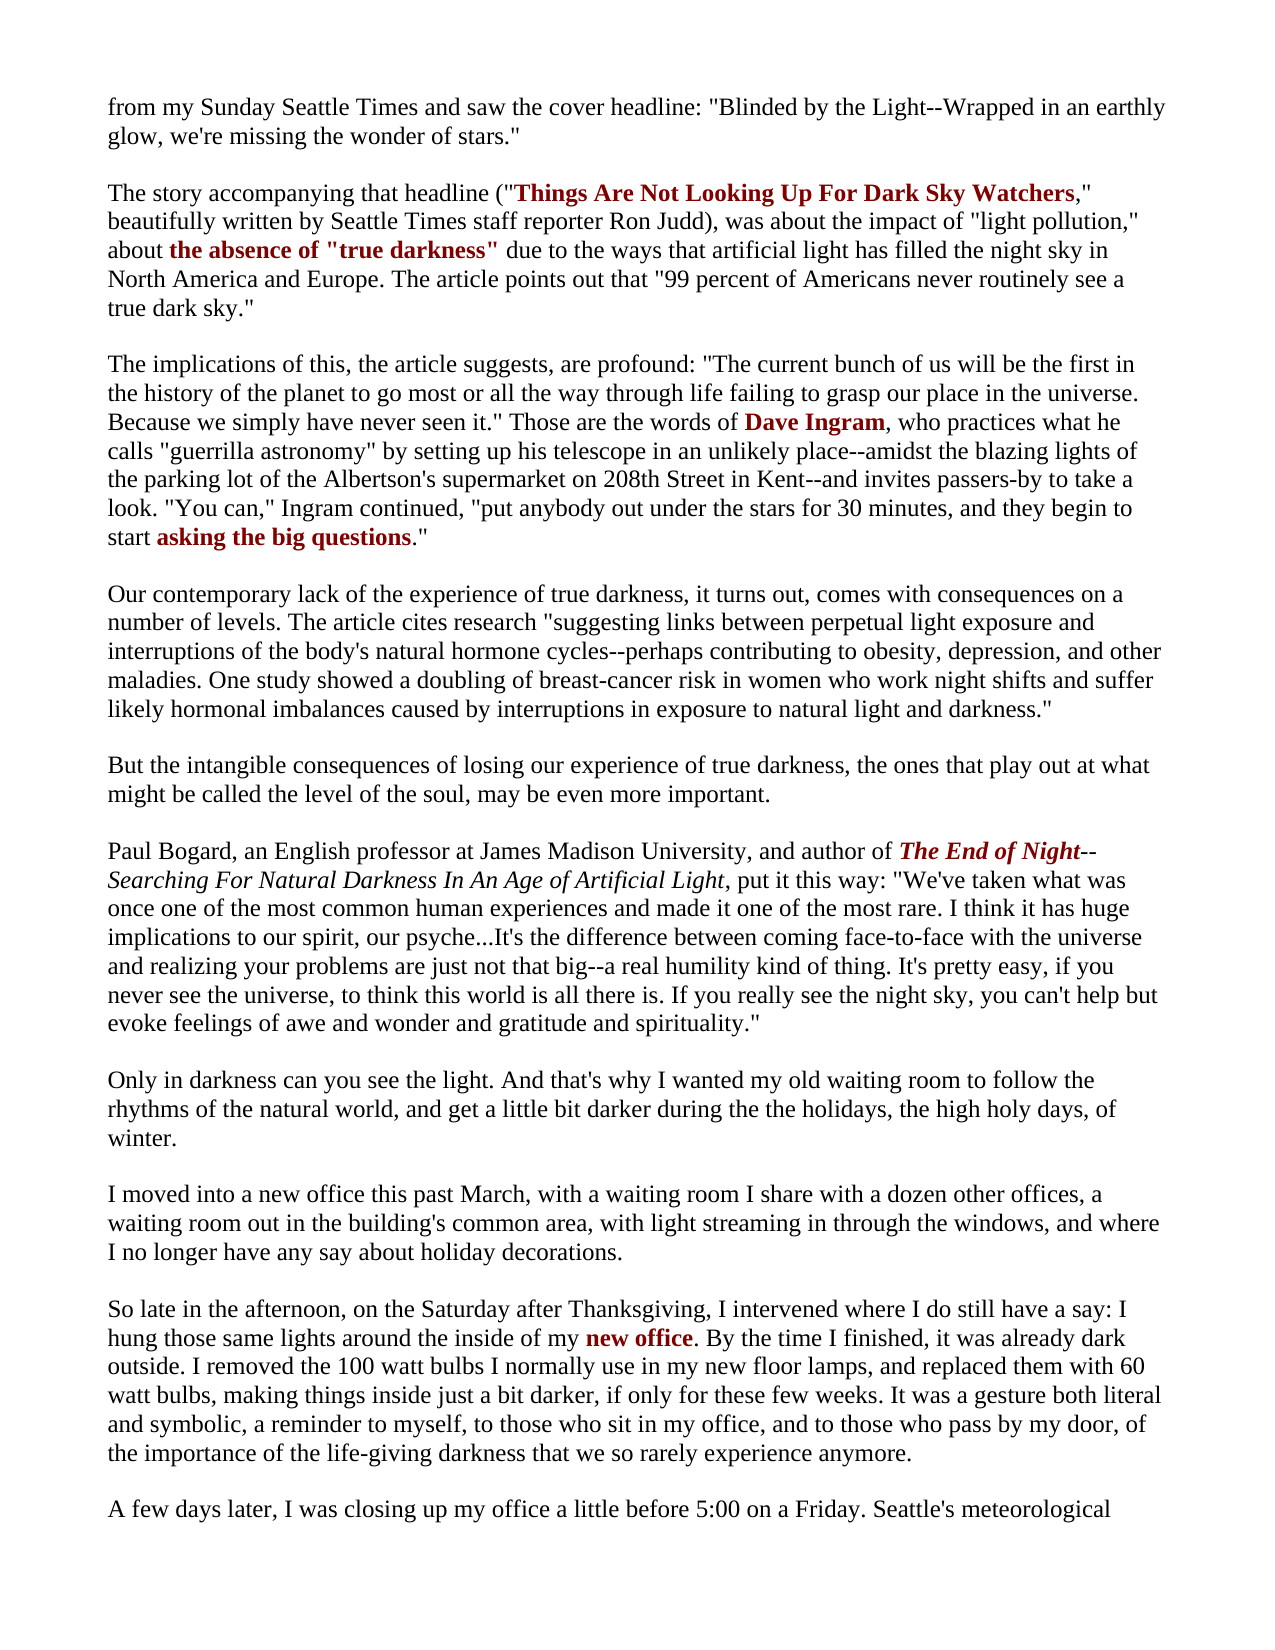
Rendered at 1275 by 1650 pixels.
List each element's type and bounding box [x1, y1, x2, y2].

table_header [90, 75, 1185, 1542]
